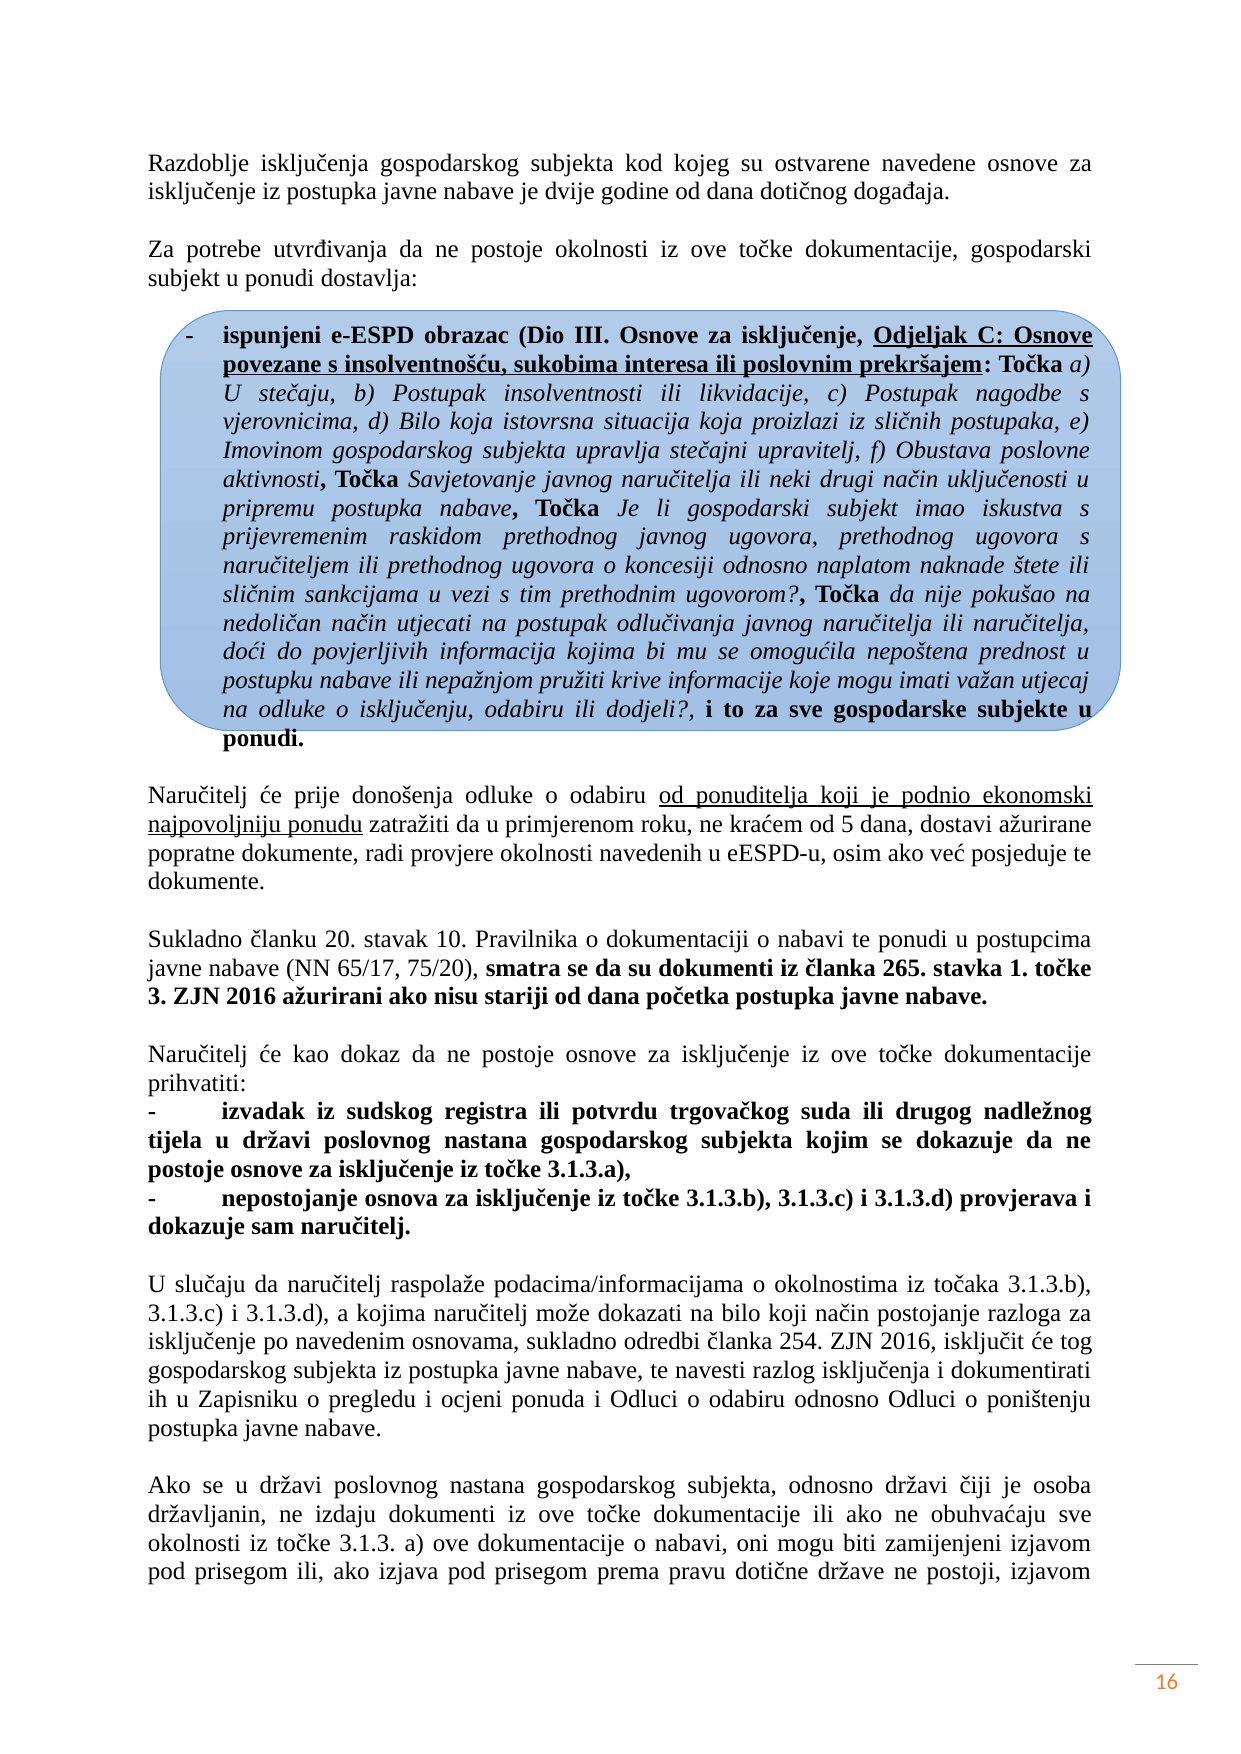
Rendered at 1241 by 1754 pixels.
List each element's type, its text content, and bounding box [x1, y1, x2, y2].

text Sukladno članku 20. stavak 10. Pravilnika o dokumentaciji o nabavi te ponudi u postupcima javne nabave (NN 65/17, 75/20), smatra se da su dokumenti iz članka 265. stavka 1. točke 3. ZJN 2016 ažurirani ako nisu stariji od dana početka postupka javne nabave. [148, 924, 1093, 1010]
text U slučaju da naručitelj raspolaže podacima/informacijama o okolnostima iz točaka 3.1.3.b), 3.1.3.c) i 3.1.3.d), a kojima naručitelj može dokazati na bilo koji način postojanje razloga za isključenje po navedenim osnovama, sukladno odredbi članka 254. ZJN 2016, isključit će tog gospodarskog subjekta iz postupka javne nabave, te navesti razlog isključenja i dokumentirati ih u Zapisniku o pregledu i ocjeni ponuda i Odluci o odabiru odnosno Odluci o poništenju postupka javne nabave. [148, 1269, 1093, 1441]
text - izvadak iz sudskog registra ili potvrdu trgovačkog suda ili drugog nadležnog tijela u državi poslovnog nastana gospodarskog subjekta kojim se dokazuje da ne postoje osnove za isključenje iz točke 3.1.3.a), [148, 1096, 1093, 1183]
text Naručitelj će prije donošenja odluke o odabiru od ponuditelja koji je podnio ekonomski najpovoljniju ponudu zatražiti da u primjerenom roku, ne kraćem od 5 dana, dostavi ažurirane popratne dokumente, radi provjere okolnosti navedenih u eESPD-u, osim ako već posjeduje te dokumente. [148, 780, 1093, 895]
list ispunjeni e-ESPD obrazac (Dio III. Osnove za isključenje, Odjeljak C: Osnove povezane s insolventnošću, sukobima interesa ili poslovnim prekršajem: Točka a) U stečaju, b) Postupak insolventnosti ili likvidacije, c) Postupak nagodbe s vjerovnicima, d) Bilo koja istovrsna situacija koja proizlazi iz sličnih postupaka, e) Imovinom gospodarskog subjekta upravlja stečajni upravitelj, f) Obustava poslovne aktivnosti, Točka Savjetovanje javnog naručitelja ili neki drugi način uključenosti u pripremu postupka nabave, Točka Je li gospodarski subjekt imao iskustva s prijevremenim raskidom prethodnog javnog ugovora, prethodnog ugovora s naručiteljem ili prethodnog ugovora o koncesiji odnosno naplatom naknade štete ili sličnim sankcijama u vezi s tim prethodnim ugovorom?, Točka da nije pokušao na nedoličan način utjecati na postupak odlučivanja javnog naručitelja ili naručitelja, doći do povjerljivih informacija kojima bi mu se omogućila nepoštena prednost u postupku nabave ili nepažnjom pružiti krive informacije koje mogu imati važan utjecaj na odluke o isključenju, odabiru ili dodjeli?, i to za sve gospodarske subjekte u ponudi. [185, 320, 1093, 751]
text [148, 1470, 1093, 1585]
text - nepostojanje osnova za isključenje iz točke 3.1.3.b), 3.1.3.c) i 3.1.3.d) provjerava i dokazuje sam naručitelj. [148, 1183, 1093, 1240]
text Naručitelj će kao dokaz da ne postoje osnove za isključenje iz ove točke dokumentacije prihvatiti: [148, 1039, 1093, 1096]
text Za potrebe utvrđivanja da ne postoje okolnosti iz ove točke dokumentacije, gospodarski subjekt u ponudi dostavlja: [148, 234, 1093, 291]
text Razdoblje isključenja gospodarskog subjekta kod kojeg su ostvarene navedene osnove za isključenje iz postupka javne nabave je dvije godine od dana dotičnog događaja. [148, 148, 1093, 205]
